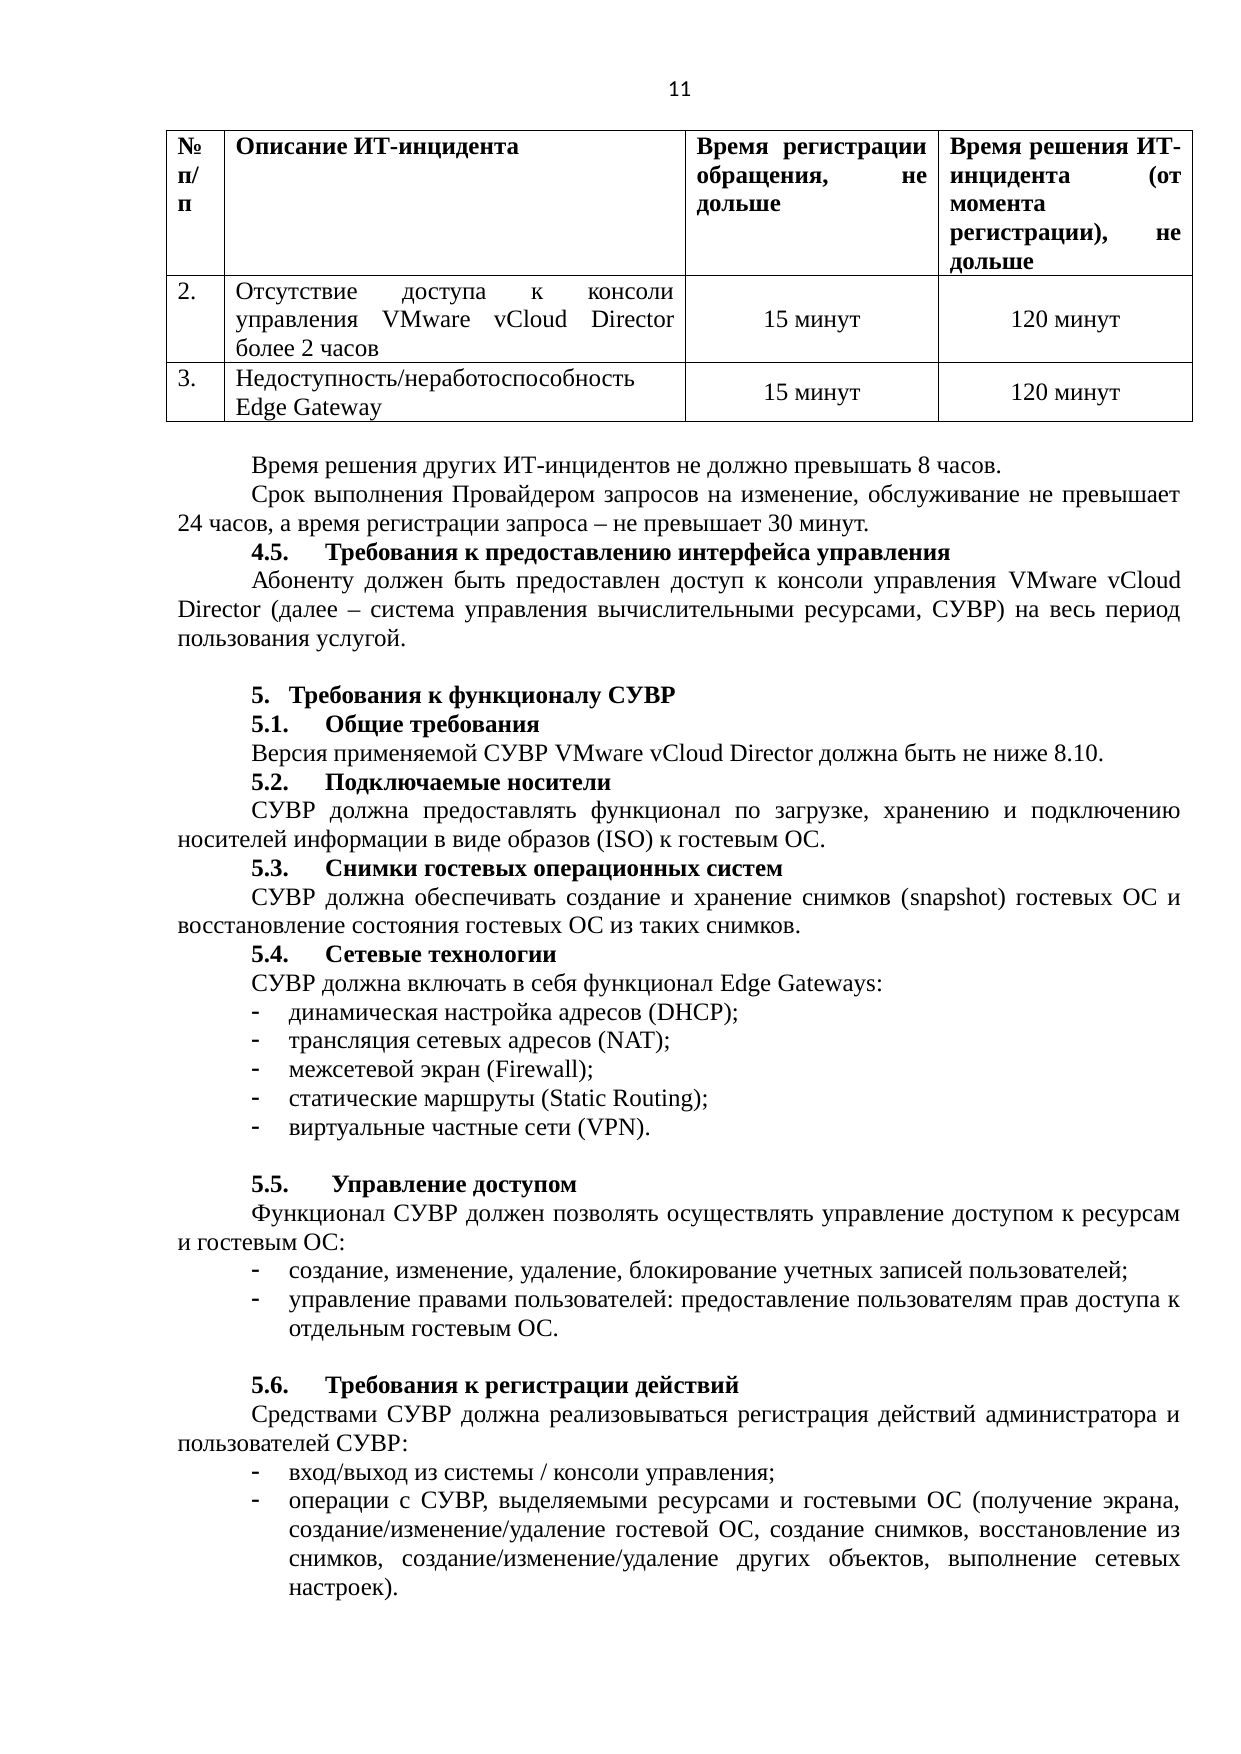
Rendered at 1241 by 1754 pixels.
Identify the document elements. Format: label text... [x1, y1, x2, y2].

table_cell 15 минут [686, 276, 938, 362]
list Требования к регистрации действий [251, 1370, 1181, 1399]
table_cell Отсутствие доступа к консоли управления VMware vCloud Director более 2 часов [225, 276, 685, 362]
table_cell 15 минут [686, 363, 938, 421]
text СУВР должна предоставлять функционал по загрузке, хранению и подключению носителей информации в виде образов (ISO) к гостевым ОС. [177, 795, 1181, 853]
list Подключаемые носители [251, 767, 1181, 795]
list операции с СУВР, выделяемыми ресурсами и гостевыми ОС (получение экрана, создание/изменение/удаление гостевой ОС, создание снимков, восстановление из снимков, создание/изменение/удаление других объектов, выполнение сетевых настроек). [251, 1485, 1181, 1600]
list виртуальные частные сети (VPN). [251, 1112, 1181, 1140]
list Требования к предоставлению интерфейса управления [251, 537, 1181, 565]
list Управление доступом [251, 1169, 1181, 1198]
list Сетевые технологии [251, 939, 1181, 968]
text СУВР должна обеспечивать создание и хранение снимков (snapshot) гостевых ОС и восстановление состояния гостевых ОС из таких снимков. [177, 882, 1181, 939]
table_cell 2. [167, 276, 224, 362]
table_cell 120 минут [939, 363, 1192, 421]
list управление правами пользователей: предоставление пользователям прав доступа к отдельным гостевым ОС. [251, 1284, 1181, 1342]
list вход/выход из системы / консоли управления; [251, 1457, 1181, 1485]
text Версия применяемой СУВР VMware vCloud Director должна быть не ниже 8.10. [177, 738, 1181, 767]
list Общие требования [251, 709, 1181, 738]
table_cell 3. [167, 363, 224, 421]
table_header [939, 131, 1192, 275]
list создание, изменение, удаление, блокирование учетных записей пользователей; [251, 1255, 1181, 1284]
table_header Время регистрации обращения, не дольше [686, 131, 938, 275]
table_header Описание ИТ-инцидента [225, 131, 685, 275]
list трансляция сетевых адресов (NAT); [251, 1025, 1181, 1054]
table_header № п/п [167, 131, 224, 275]
list Снимки гостевых операционных систем [251, 853, 1181, 882]
text Функционал СУВР должен позволять осуществлять управление доступом к ресурсам и гостевым ОС: [177, 1198, 1181, 1255]
text Средствами СУВР должна реализовываться регистрация действий администратора и пользователей СУВР: [177, 1399, 1181, 1457]
table_cell Недоступность/неработоспособность Edge Gateway [225, 363, 685, 421]
list Требования к функционалу СУВР [251, 680, 1181, 709]
list динамическая настройка адресов (DHCP); [251, 997, 1181, 1025]
text СУВР должна включать в себя функционал Edge Gateways: [177, 968, 1181, 997]
text Абоненту должен быть предоставлен доступ к консоли управления VMware vCloud Director (далее – система управления вычислительными ресурсами, СУВР) на весь период пользования услугой. [177, 565, 1181, 652]
table_cell 120 минут [939, 276, 1192, 362]
list межсетевой экран (Firewall); [251, 1054, 1181, 1083]
text Срок выполнения Провайдером запросов на изменение, обслуживание не превышает 24 часов, а время регистрации запроса – не превышает 30 минут. [177, 479, 1181, 537]
list статические маршруты (Static Routing); [251, 1083, 1181, 1112]
text Время решения других ИТ-инцидентов не должно превышать 8 часов. [177, 450, 1181, 479]
